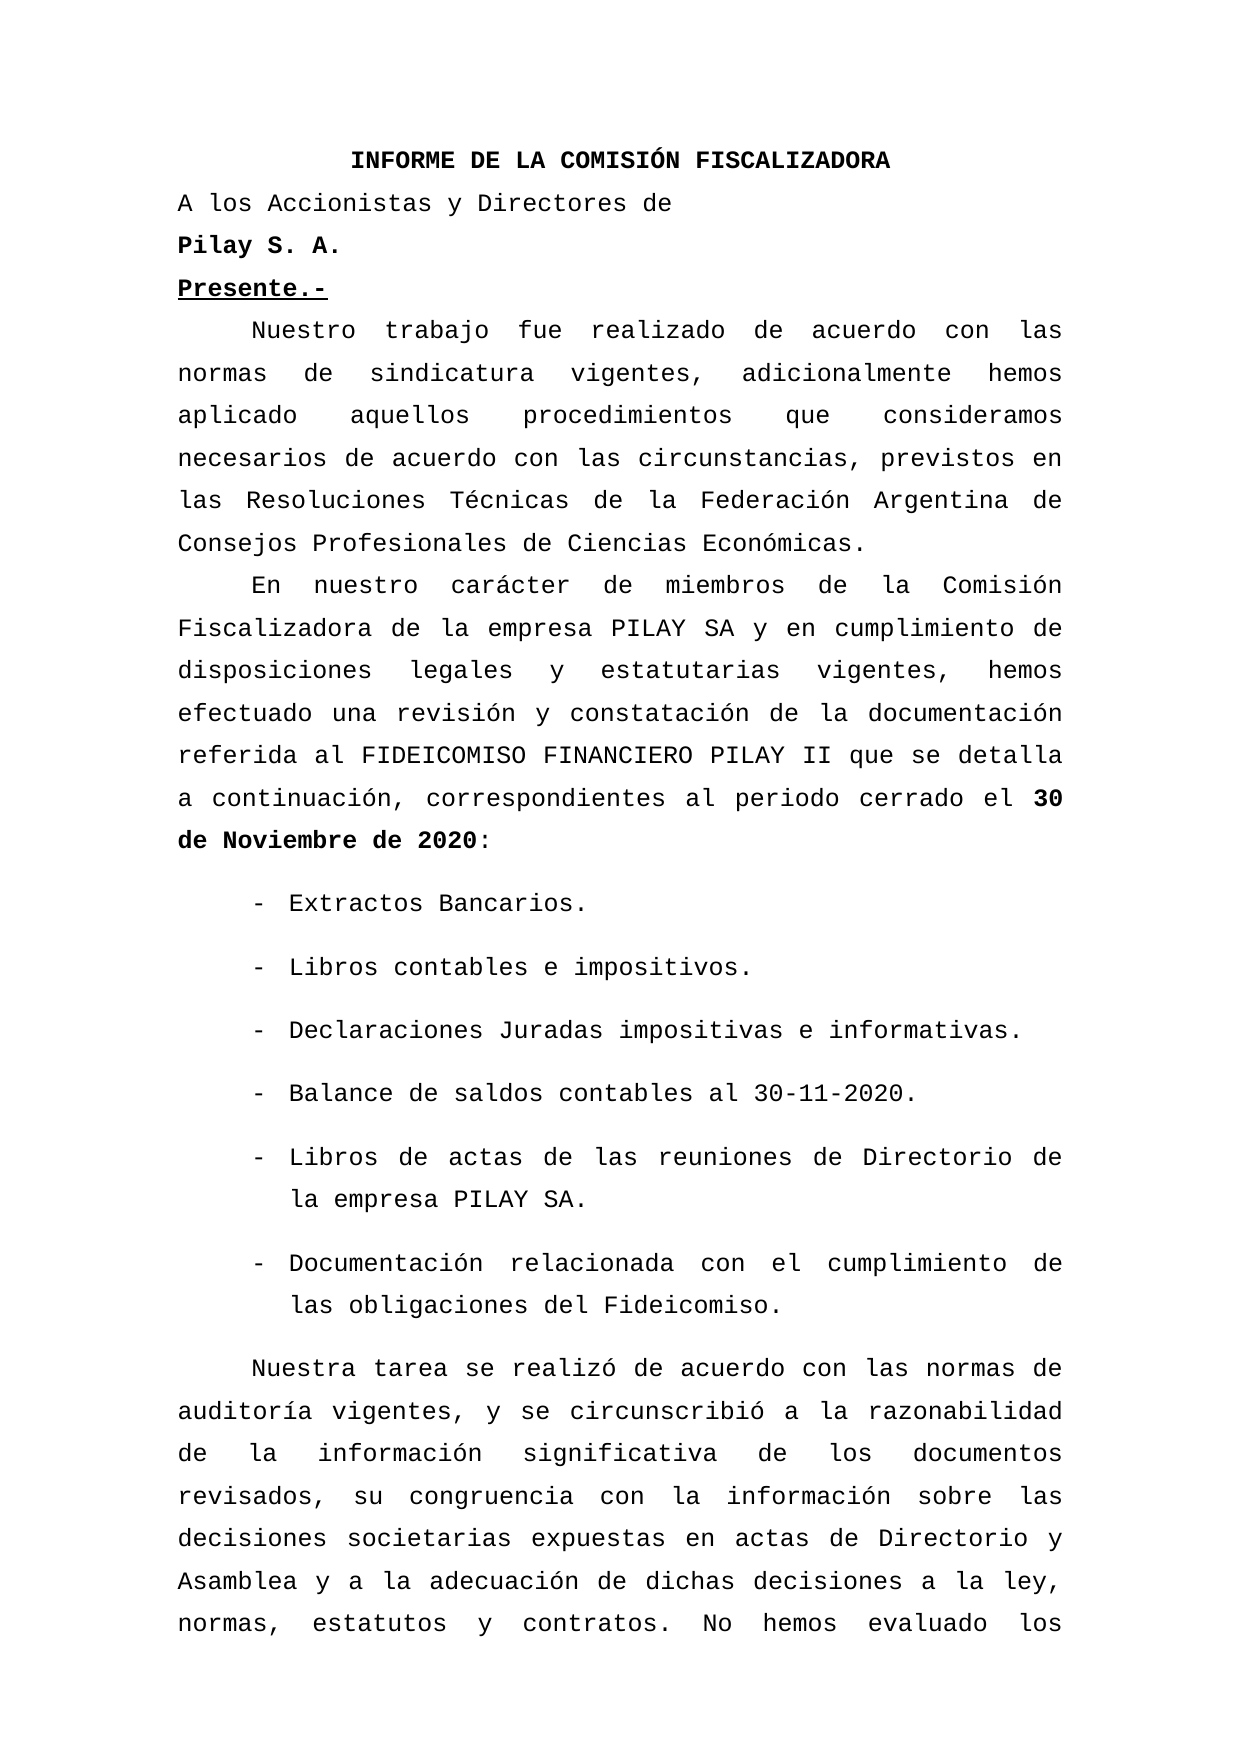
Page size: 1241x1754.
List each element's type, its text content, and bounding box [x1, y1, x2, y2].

text Presente.- [177, 275, 1063, 303]
list Libros de actas de las reuniones de Directorio de la empresa PILAY SA. [251, 1144, 1063, 1215]
text Pilay S. A. [177, 233, 1063, 261]
list Libros contables e impositivos. [251, 954, 1063, 983]
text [177, 1356, 1063, 1639]
list Declaraciones Juradas impositivas e informativas. [251, 1018, 1063, 1046]
text En nuestro carácter de miembros de la Comisión Fiscalizadora de la empresa PILAY SA y en cumplimiento de disposiciones legales y estatutarias vigentes, hemos efectuado una revisión y constatación de la documentación referida al FIDEICOMISO FINANCIERO PILAY II que se detalla a continuación, correspondientes al periodo cerrado el 30 de Noviembre de 2020: [177, 573, 1063, 856]
list Balance de saldos contables al 30-11-2020. [251, 1081, 1063, 1109]
list Documentación relacionada con el cumplimiento de las obligaciones del Fideicomiso. [251, 1250, 1063, 1321]
text A los Accionistas y Directores de [177, 190, 1063, 218]
text Nuestro trabajo fue realizado de acuerdo con las normas de sindicatura vigentes, adicionalmente hemos aplicado aquellos procedimientos que consideramos necesarios de acuerdo con las circunstancias, previstos en las Resoluciones Técnicas de la Federación Argentina de Consejos Profesionales de Ciencias Económicas. [177, 318, 1063, 558]
text INFORME DE LA COMISIÓN FISCALIZADORA [177, 148, 1063, 176]
list Extractos Bancarios. [251, 891, 1063, 919]
